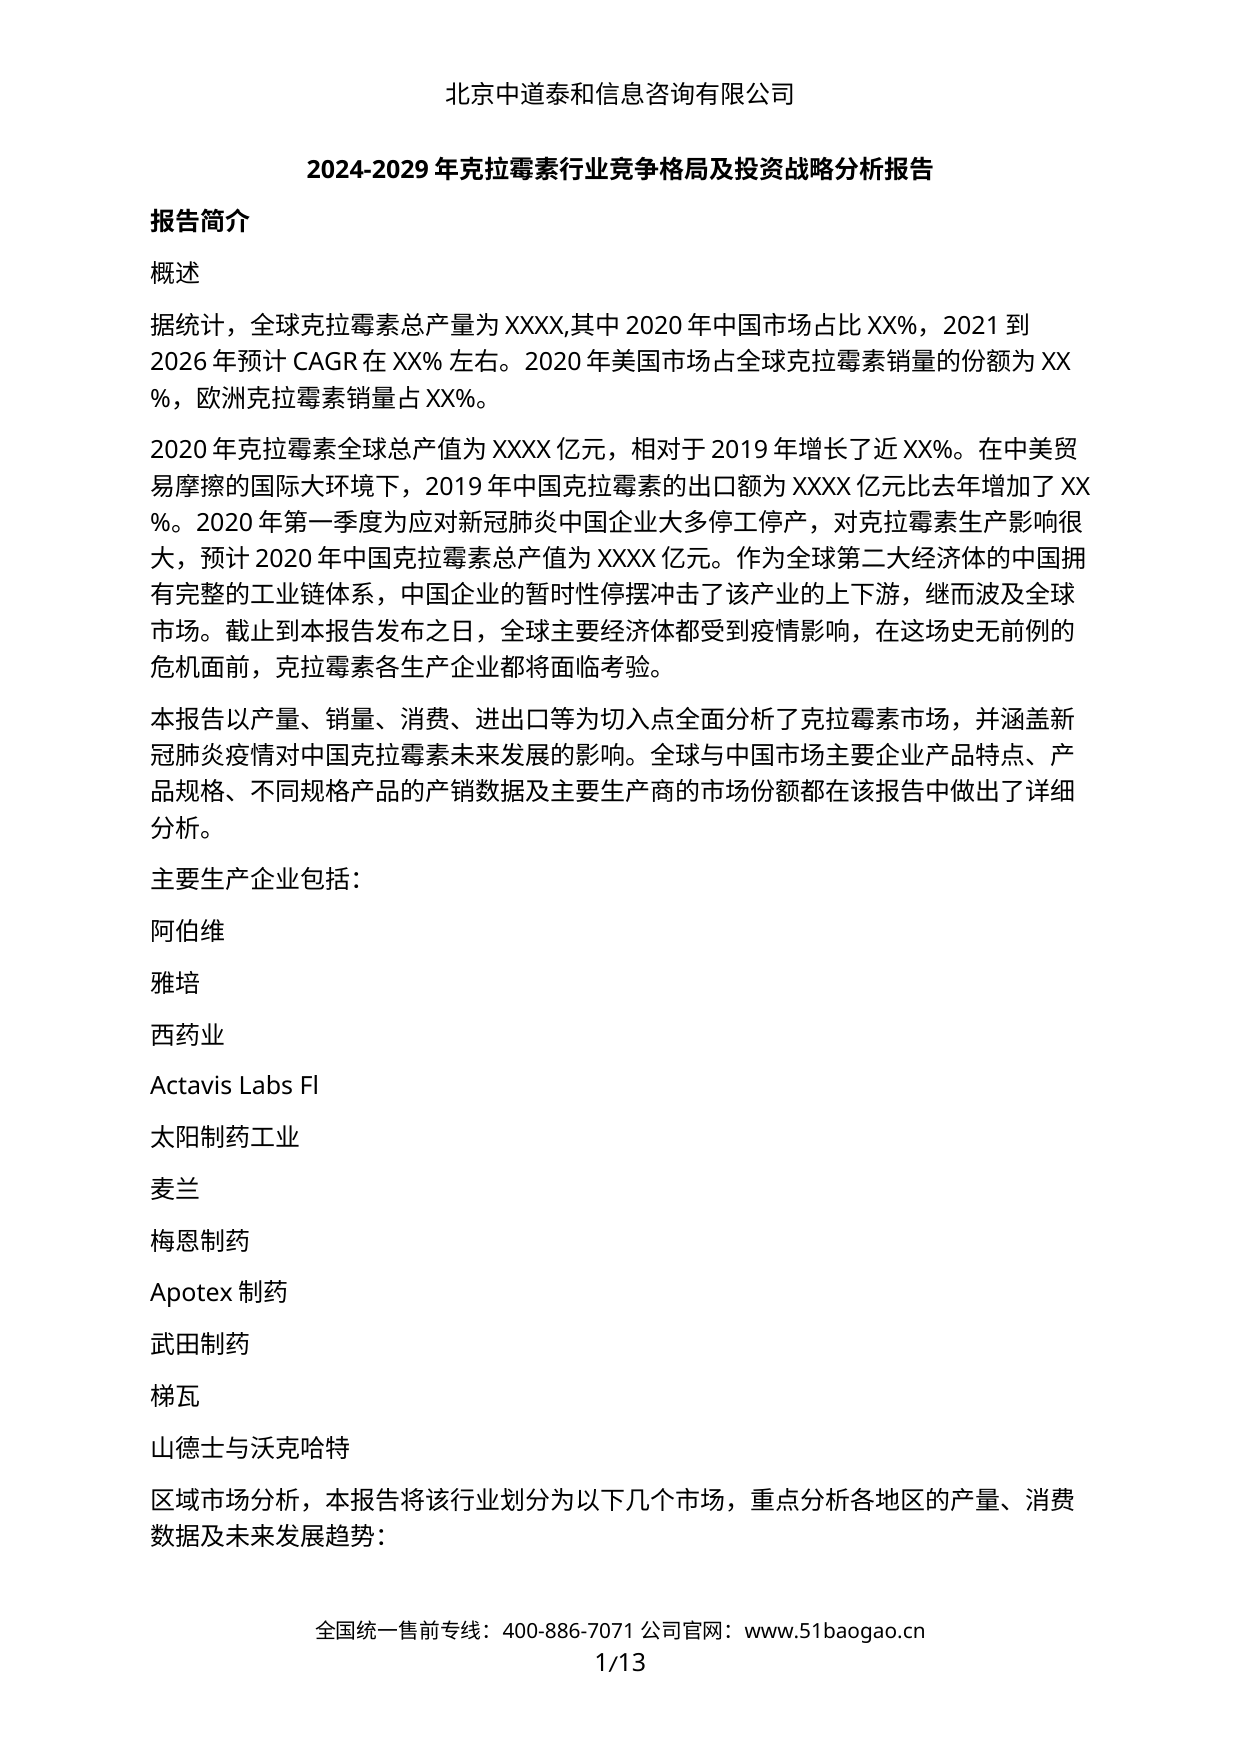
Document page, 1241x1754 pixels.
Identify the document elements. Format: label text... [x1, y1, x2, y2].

text 梯瓦 [150, 1377, 1090, 1413]
text 阿伯维 [150, 912, 1090, 948]
text 本报告以产量、销量、消费、进出口等为切入点全面分析了克拉霉素市场，并涵盖新冠肺炎疫情对中国克拉霉素未来发展的影响。全球与中国市场主要企业产品特点、产品规格、不同规格产品的产销数据及主要生产商的市场份额都在该报告中做出了详细分析。 [150, 699, 1090, 844]
text 概述 [150, 254, 1090, 290]
text 麦兰 [150, 1169, 1090, 1205]
text 2020年克拉霉素全球总产值为XXXX亿元，相对于2019年增长了近XX%。在中美贸易摩擦的国际大环境下，2019年中国克拉霉素的出口额为XXXX亿元比去年增加了XX%。2020年第一季度为应对新冠肺炎中国企业大多停工停产，对克拉霉素生产影响很大，预计2020年中国克拉霉素总产值为XXXX亿元。作为全球第二大经济体的中国拥有完整的工业链体系，中国企业的暂时性停摆冲击了该产业的上下游，继而波及全球市场。截止到本报告发布之日，全球主要经济体都受到疫情影响，在这场史无前例的危机面前，克拉霉素各生产企业都将面临考验。 [150, 430, 1090, 684]
text 2024-2029年克拉霉素行业竞争格局及投资战略分析报告 [150, 150, 1090, 186]
text 报告简介 [150, 202, 1090, 238]
text 山德士与沃克哈特 [150, 1428, 1090, 1465]
text Actavis Labs Fl [150, 1067, 1090, 1102]
text Apotex制药 [150, 1273, 1090, 1309]
text 西药业 [150, 1016, 1090, 1052]
text 太阳制药工业 [150, 1117, 1090, 1153]
text 据统计，全球克拉霉素总产量为XXXX,其中2020年中国市场占比XX%，2021到2026年预计CAGR在XX% 左右。2020年美国市场占全球克拉霉素销量的份额为XX%，欧洲克拉霉素销量占XX%。 [150, 306, 1090, 414]
text 雅培 [150, 964, 1090, 1000]
text 区域市场分析，本报告将该行业划分为以下几个市场，重点分析各地区的产量、消费数据及未来发展趋势： [150, 1480, 1090, 1553]
text 武田制药 [150, 1325, 1090, 1361]
text 梅恩制药 [150, 1221, 1090, 1257]
text 主要生产企业包括： [150, 860, 1090, 896]
